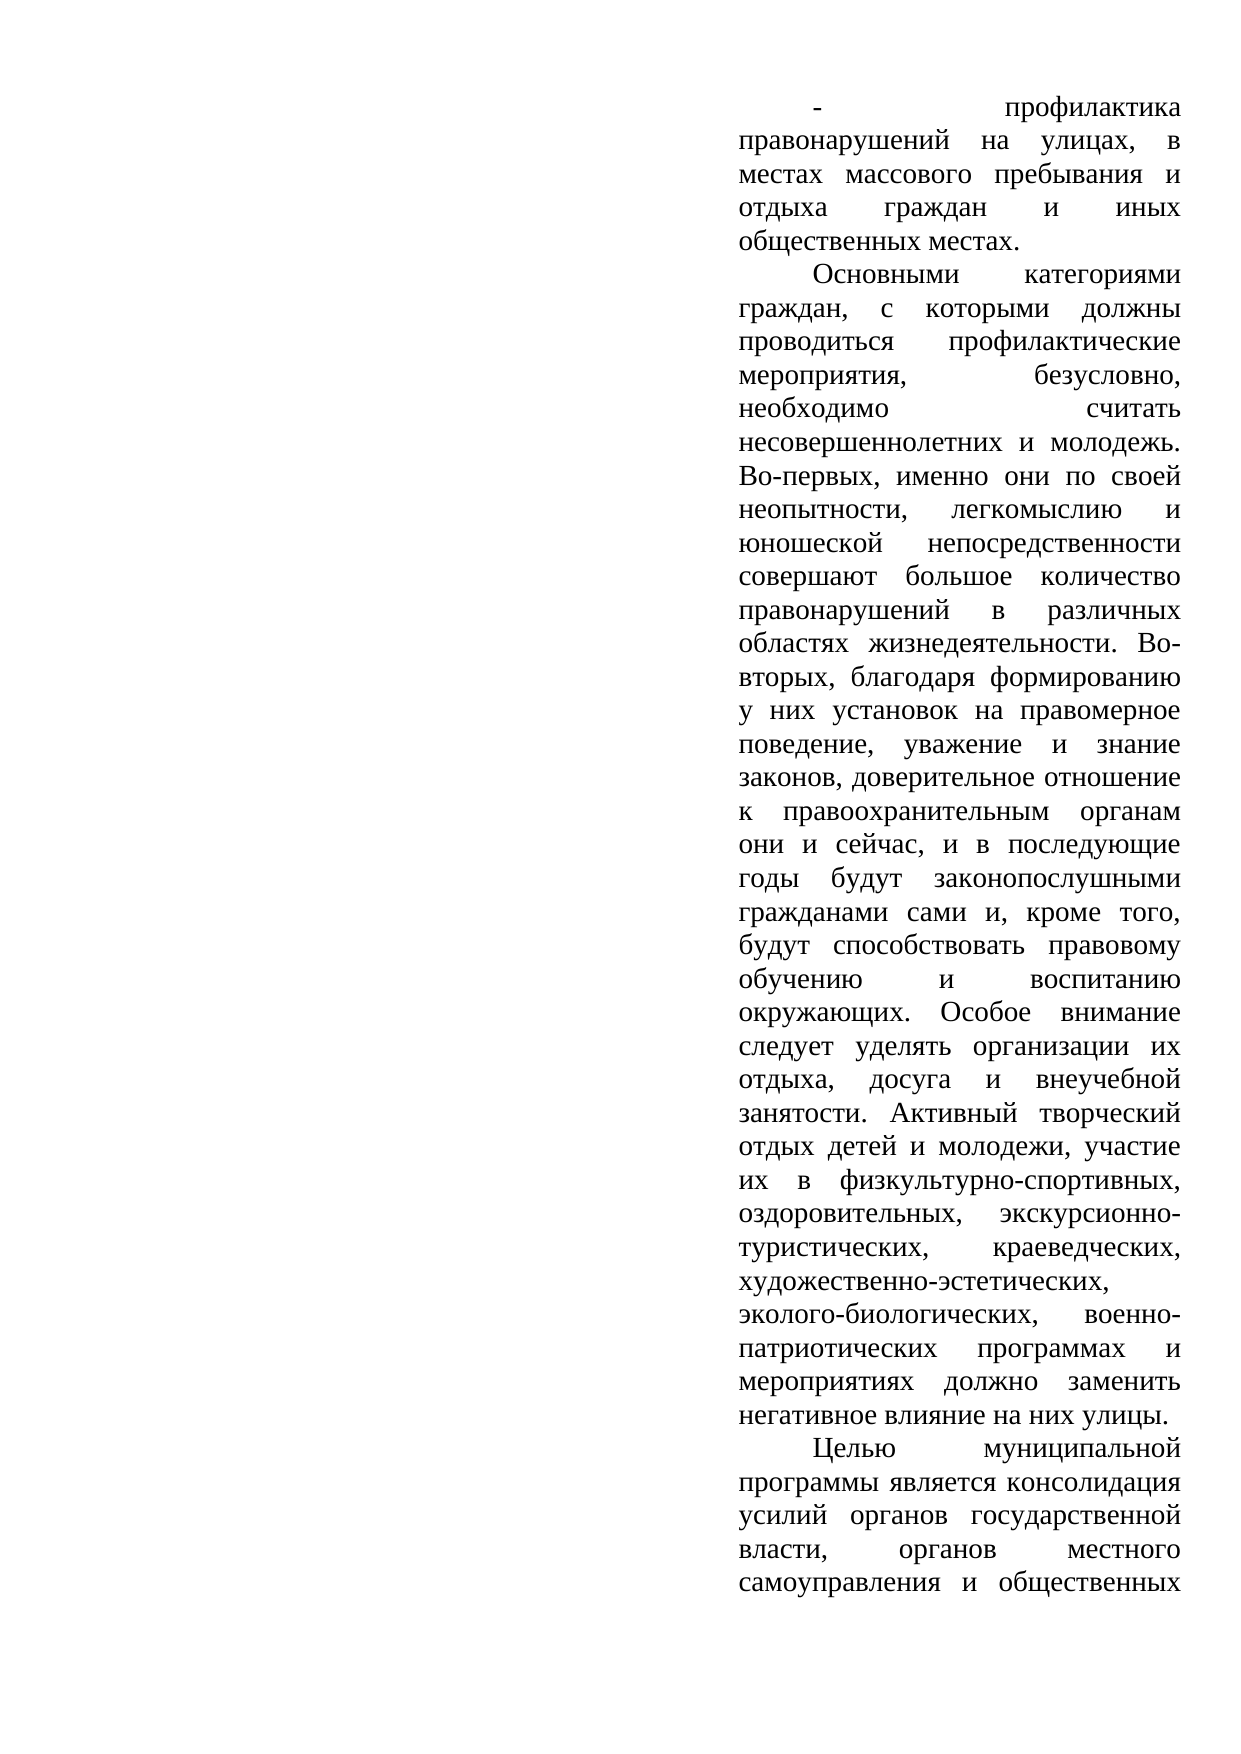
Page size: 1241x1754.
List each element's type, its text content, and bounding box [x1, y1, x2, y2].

text - профилактика правонарушений на улицах, в местах массового пребывания и отдыха граждан и иных общественных местах. [738, 89, 1181, 256]
text Основными категориями граждан, с которыми должны проводиться профилактические мероприятия, безусловно, необходимо считать несовершеннолетних и молодежь. Во-первых, именно они по своей неопытности, легкомыслию и юношеской непосредственности совершают большое количество правонарушений в различных областях жизнедеятельности. Во-вторых, благодаря формированию у них установок на правомерное поведение, уважение и знание законов, доверительное отношение к правоохранительным органам они и сейчас, и в последующие годы будут законопослушными гражданами сами и, кроме того, будут способствовать правовому обучению и воспитанию окружающих. Особое внимание следует уделять организации их отдыха, досуга и внеучебной занятости. Активный творческий отдых детей и молодежи, участие их в физкультурно-спортивных, оздоровительных, экскурсионно-туристических, краеведческих, художественно-эстетических, эколого-биологических, военно-патриотических программах и мероприятиях должно заменить негативное влияние на них улицы. [738, 256, 1181, 1430]
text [738, 1430, 1181, 1598]
